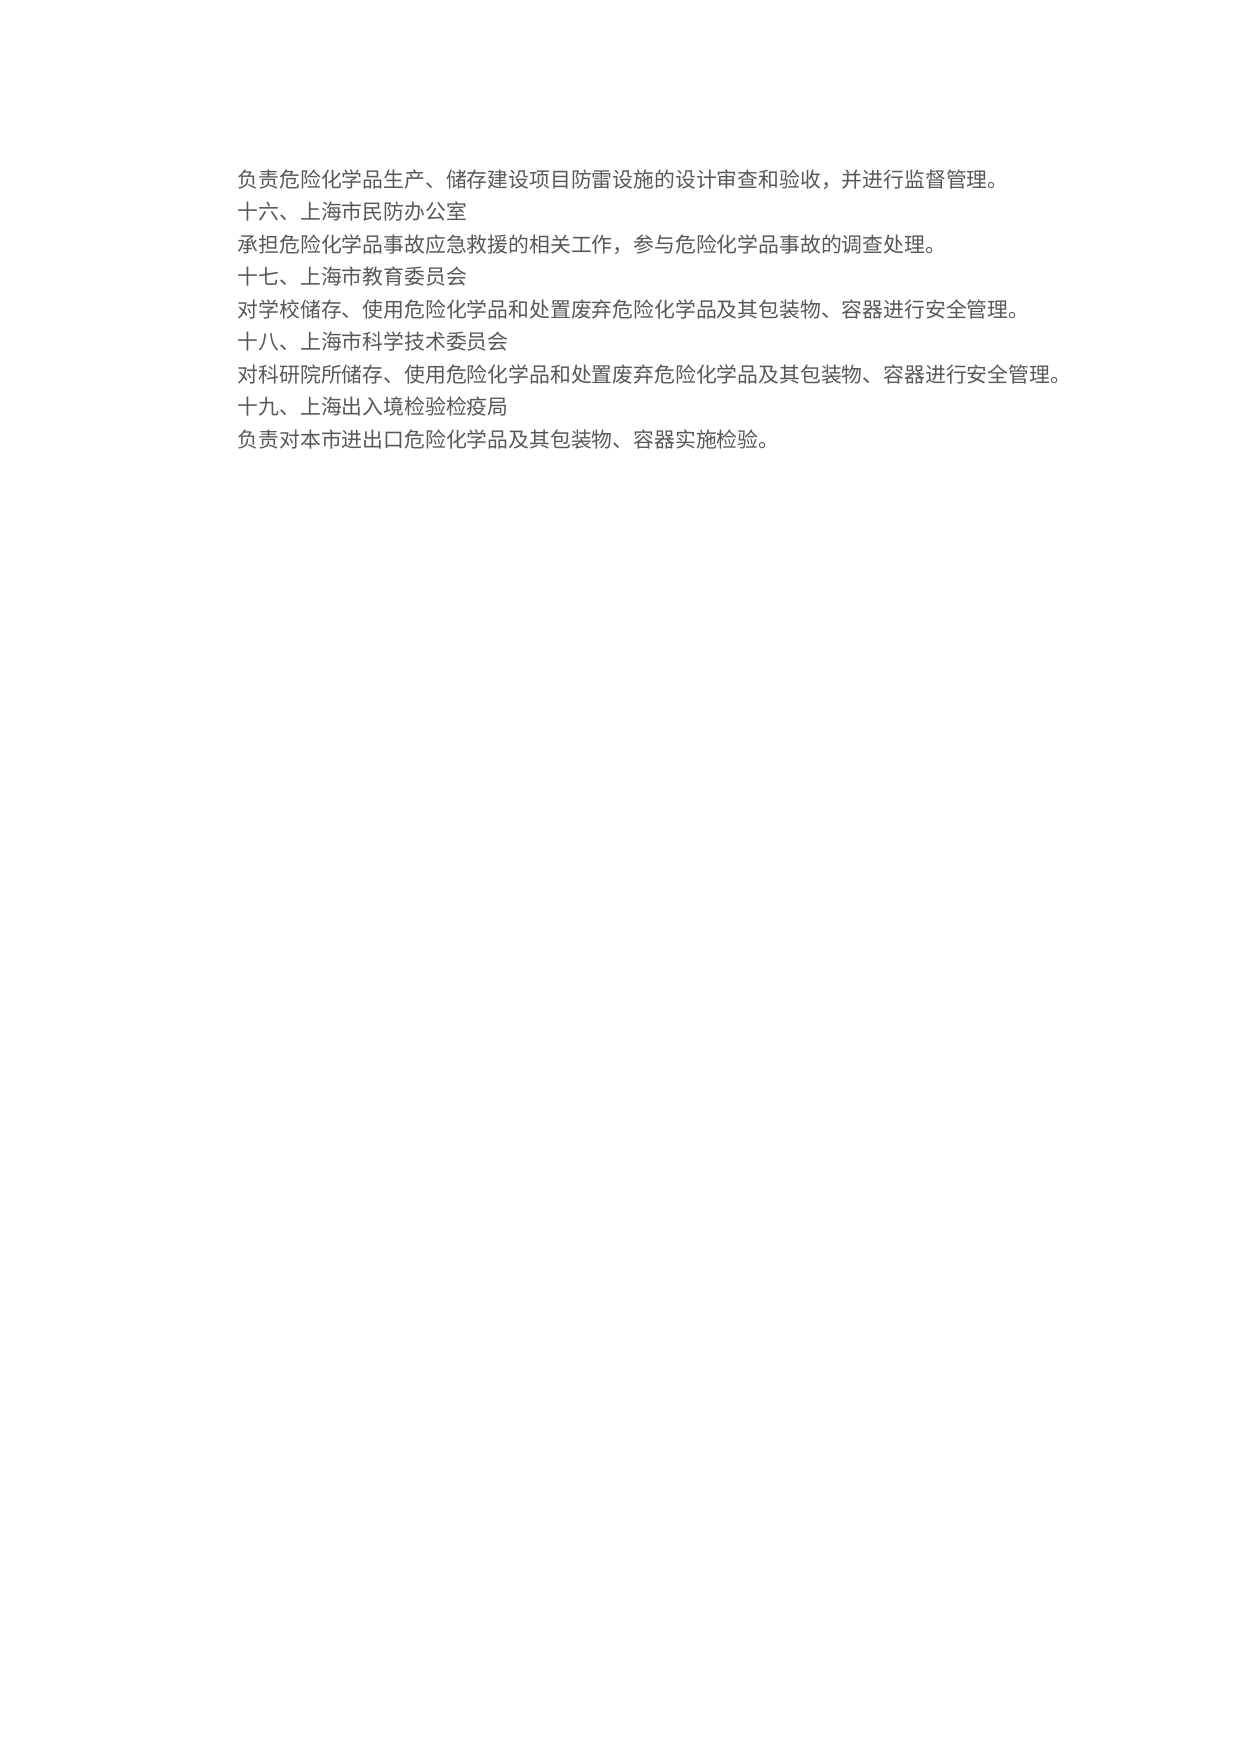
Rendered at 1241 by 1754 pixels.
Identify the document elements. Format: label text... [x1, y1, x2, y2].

text 十七、上海市教育委员会 [187, 259, 1053, 292]
text 对学校储存、使用危险化学品和处置废弃危险化学品及其包装物、容器进行安全管理。 [187, 292, 1053, 324]
text 十六、上海市民防办公室 [187, 194, 1053, 227]
text 负责对本市进出口危险化学品及其包装物、容器实施检验。 [187, 422, 1053, 454]
text 十八、上海市科学技术委员会 [187, 324, 1053, 357]
text 十九、上海出入境检验检疫局 [187, 389, 1053, 422]
text 对科研院所储存、使用危险化学品和处置废弃危险化学品及其包装物、容器进行安全管理。 [187, 357, 1053, 389]
text 承担危险化学品事故应急救援的相关工作，参与危险化学品事故的调查处理。 [187, 227, 1053, 259]
text 负责危险化学品生产、储存建设项目防雷设施的设计审查和验收，并进行监督管理。 [187, 162, 1053, 194]
